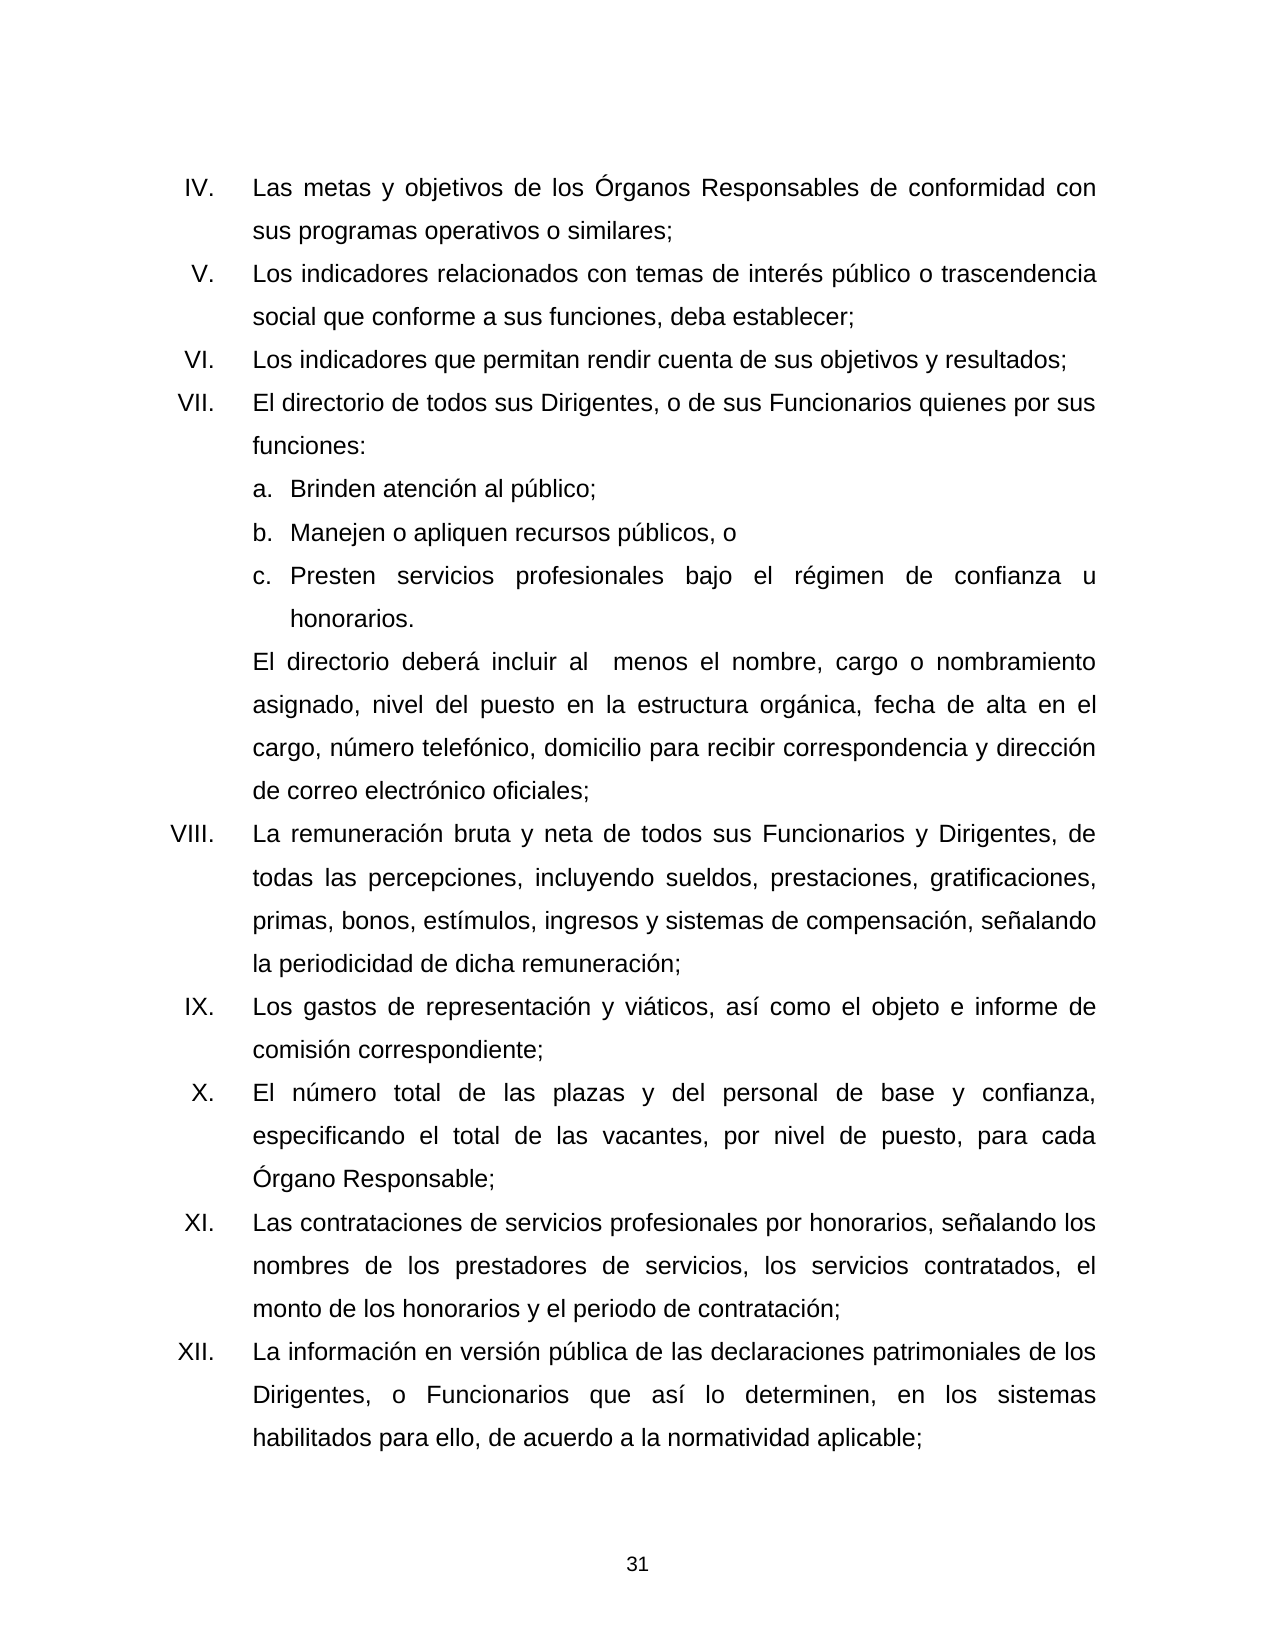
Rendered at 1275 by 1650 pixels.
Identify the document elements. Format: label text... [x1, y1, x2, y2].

list El directorio de todos sus Dirigentes, o de sus Funcionarios quienes por sus funciones: [215, 388, 1098, 460]
list Presten servicios profesionales bajo el régimen de confianza u honorarios. [252, 561, 1098, 633]
list Brinden atención al público; [252, 474, 1098, 503]
list La remuneración bruta y neta de todos sus Funcionarios y Dirigentes, de todas las percepciones, incluyendo sueldos, prestaciones, gratificaciones, primas, bonos, estímulos, ingresos y sistemas de compensación, señalando la periodicidad de dicha remuneración; [215, 819, 1098, 978]
list Los indicadores que permitan rendir cuenta de sus objetivos y resultados; [215, 345, 1098, 374]
list La información en versión pública de las declaraciones patrimoniales de los Dirigentes, o Funcionarios que así lo determinen, en los sistemas habilitados para ello, de acuerdo a la normatividad aplicable; [215, 1337, 1098, 1452]
list Los indicadores relacionados con temas de interés público o trascendencia social que conforme a sus funciones, deba establecer; [215, 259, 1098, 331]
list El número total de las plazas y del personal de base y confianza, especificando el total de las vacantes, por nivel de puesto, para cada Órgano Responsable; [215, 1078, 1098, 1193]
list Los gastos de representación y viáticos, así como el objeto e informe de comisión correspondiente; [215, 992, 1098, 1064]
list Las contrataciones de servicios profesionales por honorarios, señalando los nombres de los prestadores de servicios, los servicios contratados, el monto de los honorarios y el periodo de contratación; [215, 1208, 1098, 1323]
text El directorio deberá incluir al menos el nombre, cargo o nombramiento asignado, nivel del puesto en la estructura orgánica, fecha de alta en el cargo, número telefónico, domicilio para recibir correspondencia y dirección de correo electrónico oficiales; [252, 647, 1098, 805]
list Manejen o apliquen recursos públicos, o [252, 518, 1098, 546]
list Las metas y objetivos de los Órganos Responsables de conformidad con sus programas operativos o similares; [215, 173, 1098, 244]
